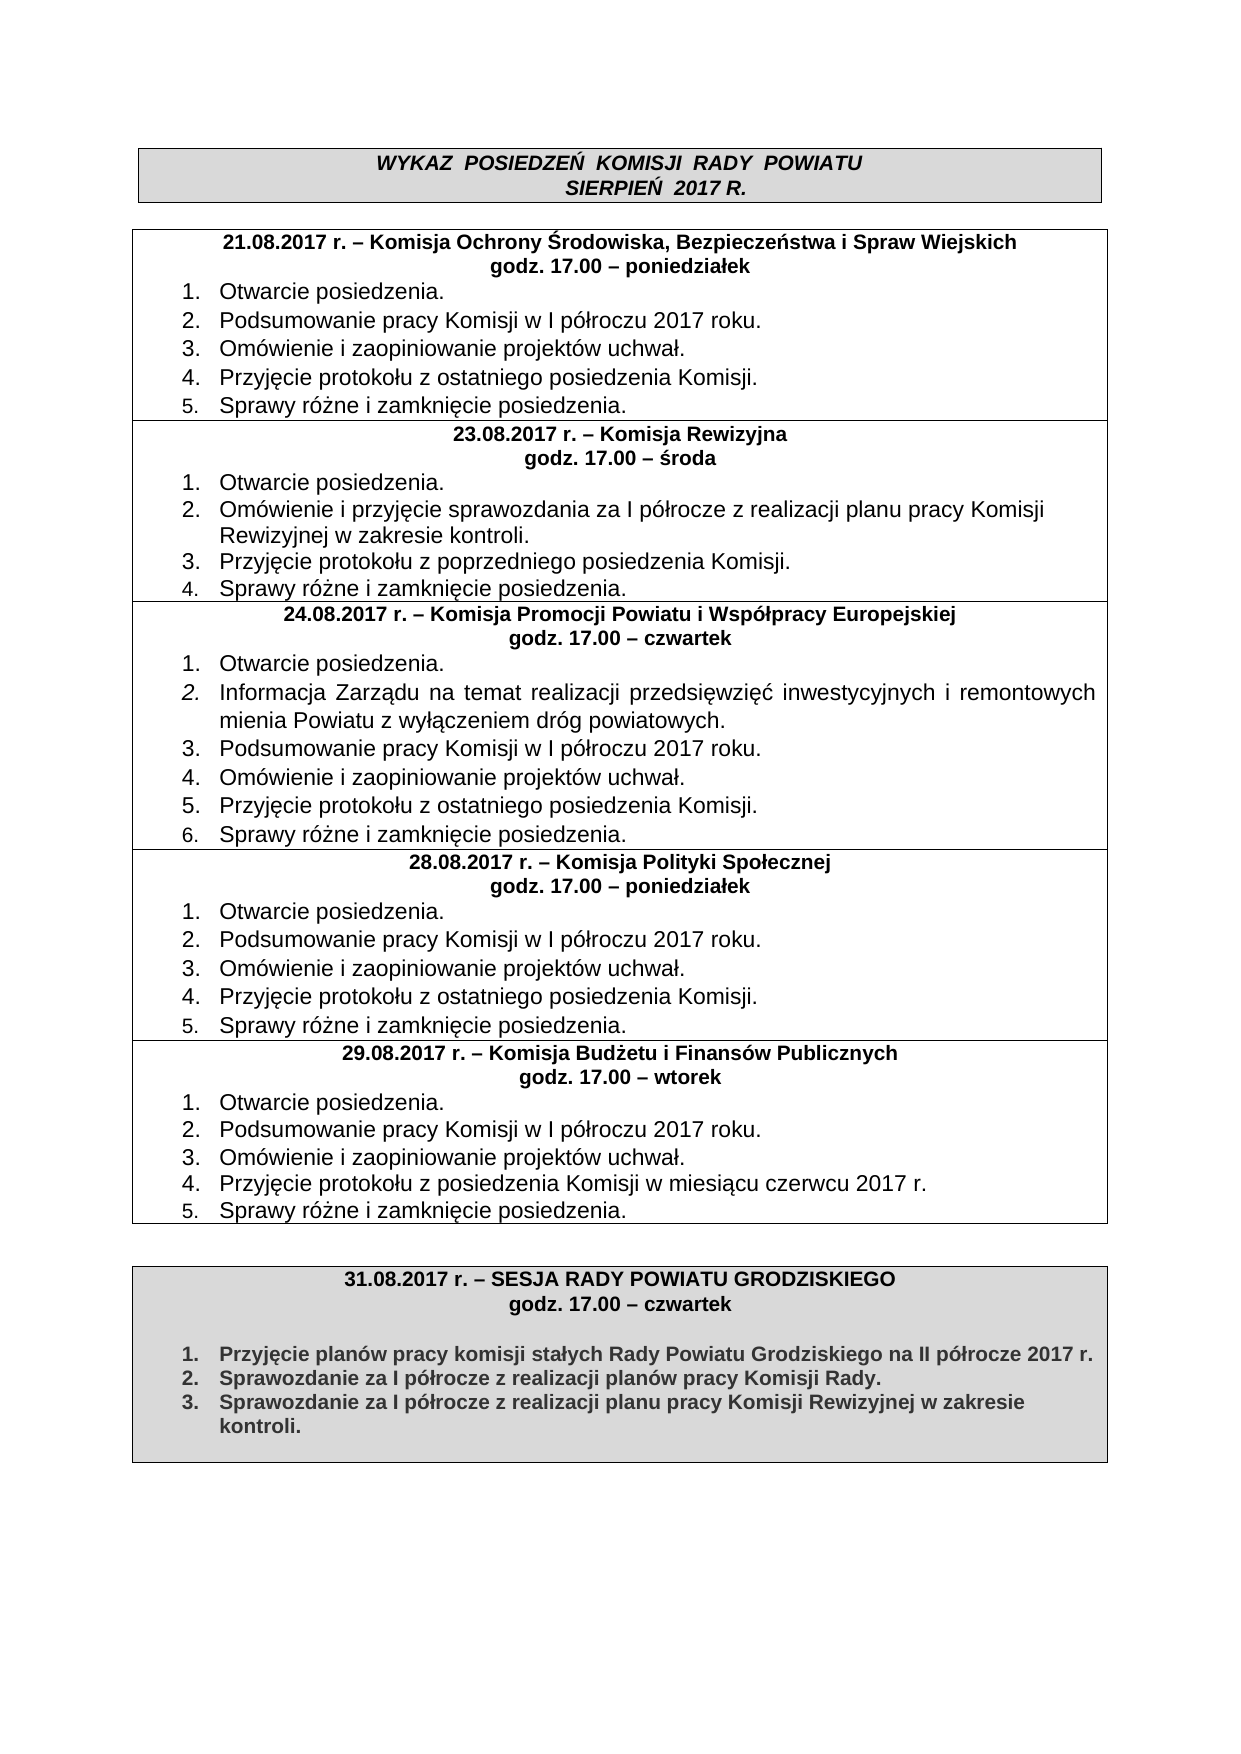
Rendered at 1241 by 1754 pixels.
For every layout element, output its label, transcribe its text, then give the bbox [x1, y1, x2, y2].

table_cell 24.08.2017 r. – Komisja Promocji Powiatu i Współpracy Europejskiej godz. 17.00 – czwartek Otwarcie posiedzenia. Informacja Zarządu na temat realizacji przedsięwzięć inwestycyjnych i remontowych mienia Powiatu z wyłączeniem dróg powiatowych. Podsumowanie pracy Komisji w I półroczu 2017 roku. Omówienie i zaopiniowanie projektów uchwał. Przyjęcie protokołu z ostatniego posiedzenia Komisji. Sprawy różne i zamknięcie posiedzenia. [133, 602, 1107, 849]
text WYKAZ POSIEDZEŃ KOMISJI RADY POWIATU [139, 149, 1101, 173]
table_header 31.08.2017 r. – SESJA RADY POWIATU GRODZISKIEGO godz. 17.00 – czwartek Przyjęcie planów pracy komisji stałych Rady Powiatu Grodziskiego na II półrocze 2017 r. Sprawozdanie za I półrocze z realizacji planów pracy Komisji Rady. Sprawozdanie za I półrocze z realizacji planu pracy Komisji Rewizyjnej w zakresie kontroli. [133, 1267, 1107, 1462]
table_cell 23.08.2017 r. – Komisja Rewizyjna godz. 17.00 – środa Otwarcie posiedzenia. Omówienie i przyjęcie sprawozdania za I półrocze z realizacji planu pracy Komisji Rewizyjnej w zakresie kontroli. Przyjęcie protokołu z poprzedniego posiedzenia Komisji. Sprawy różne i zamknięcie posiedzenia. [133, 421, 1107, 601]
table_cell 29.08.2017 r. – Komisja Budżetu i Finansów Publicznych godz. 17.00 – wtorek Otwarcie posiedzenia. Podsumowanie pracy Komisji w I półroczu 2017 roku. Omówienie i zaopiniowanie projektów uchwał. Przyjęcie protokołu z posiedzenia Komisji w miesiącu czerwcu 2017 r. Sprawy różne i zamknięcie posiedzenia. [133, 1041, 1107, 1223]
text SIERPIEŃ 2017 R. [139, 173, 1101, 202]
table_header 21.08.2017 r. – Komisja Ochrony Środowiska, Bezpieczeństwa i Spraw Wiejskich godz. 17.00 – poniedziałek Otwarcie posiedzenia. Podsumowanie pracy Komisji w I półroczu 2017 roku. Omówienie i zaopiniowanie projektów uchwał. Przyjęcie protokołu z ostatniego posiedzenia Komisji. Sprawy różne i zamknięcie posiedzenia. [133, 230, 1107, 420]
table_cell 28.08.2017 r. – Komisja Polityki Społecznej godz. 17.00 – poniedziałek Otwarcie posiedzenia. Podsumowanie pracy Komisji w I półroczu 2017 roku. Omówienie i zaopiniowanie projektów uchwał. Przyjęcie protokołu z ostatniego posiedzenia Komisji. Sprawy różne i zamknięcie posiedzenia. [133, 850, 1107, 1040]
